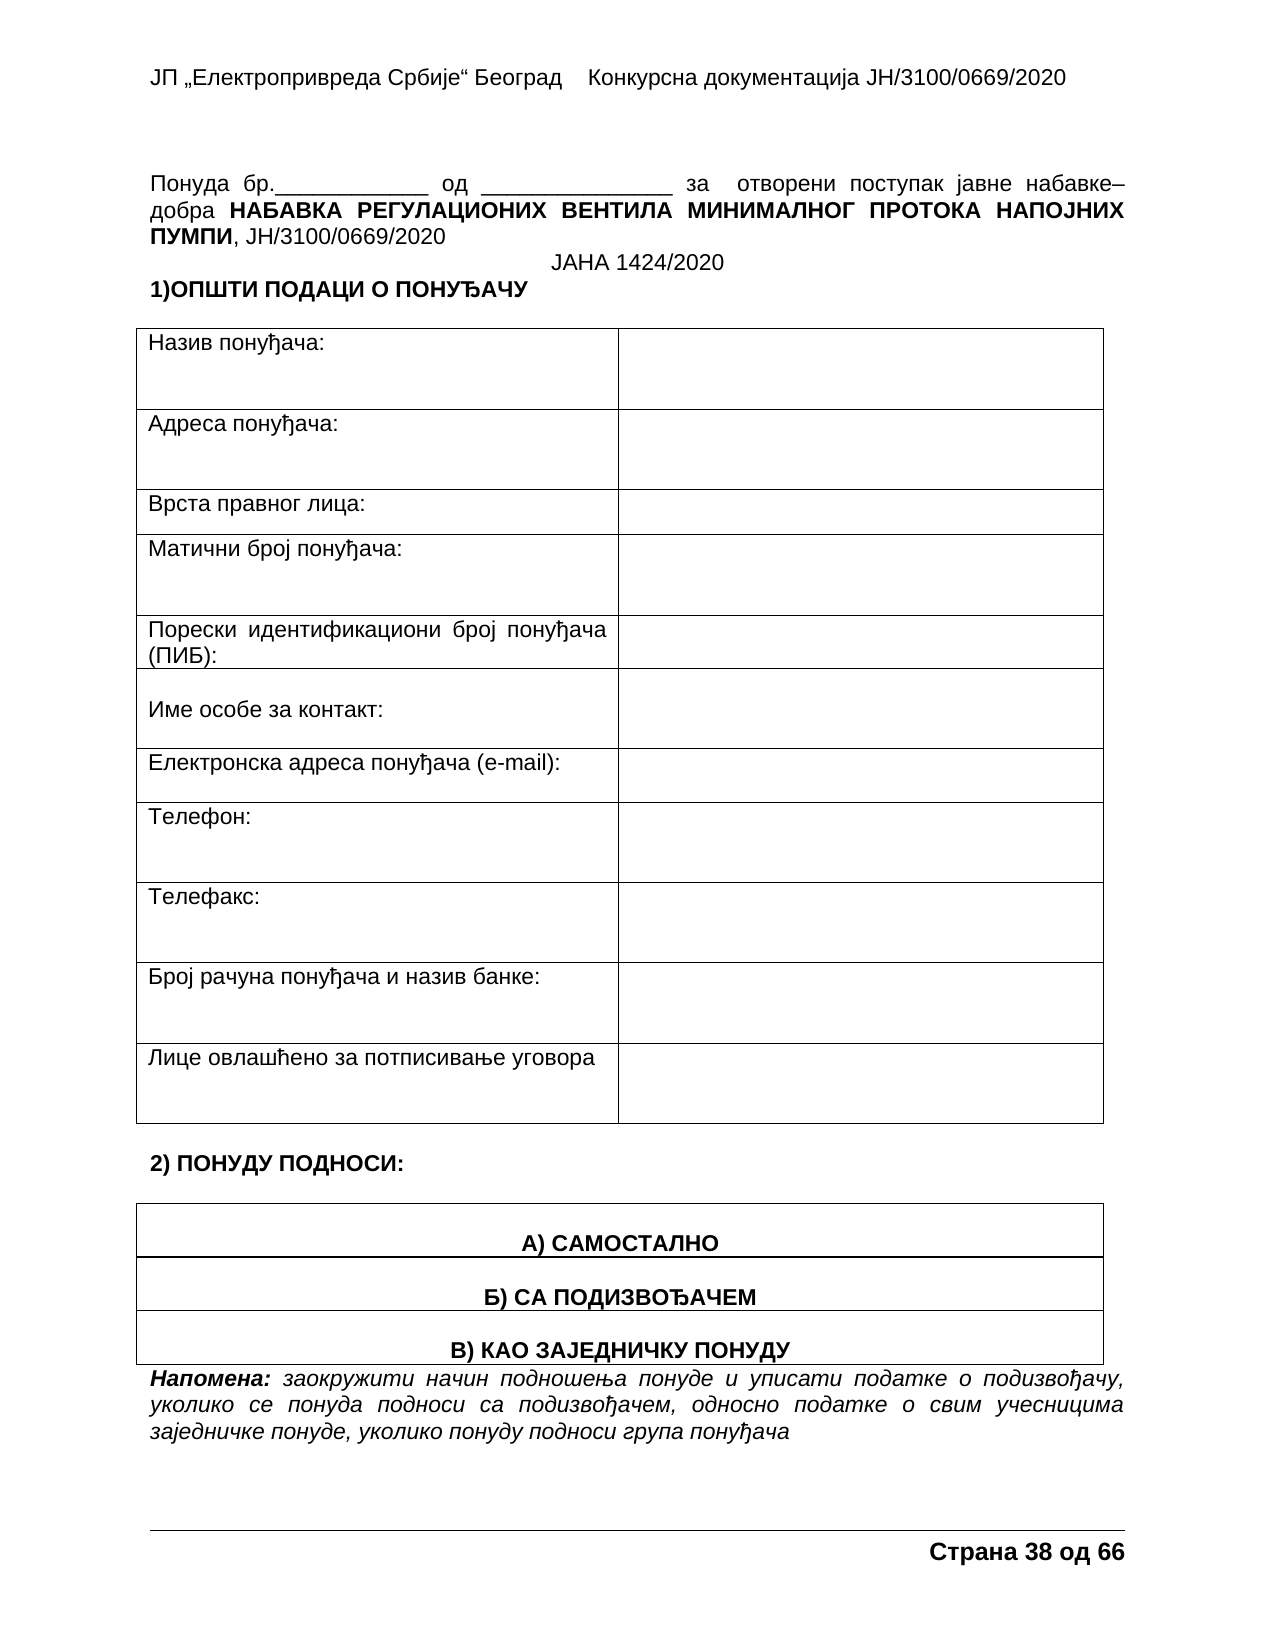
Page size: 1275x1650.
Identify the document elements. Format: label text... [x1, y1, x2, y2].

table_cell [619, 803, 1103, 882]
table_cell [619, 669, 1103, 748]
table_cell [619, 749, 1103, 802]
text ЈАНА 1424/2020 [150, 249, 1125, 276]
table_cell Врста правног лица: [137, 490, 618, 534]
text 1)ОПШТИ ПОДАЦИ О ПОНУЂАЧУ [150, 276, 1125, 302]
table_cell [619, 410, 1103, 488]
table_cell Б) СА ПОДИЗВОЂАЧЕМ [137, 1258, 1103, 1310]
table_cell Адреса понуђача: [137, 410, 618, 488]
table_cell Телефакс: [137, 883, 618, 962]
table_cell Електронска адреса понуђача (e-mail): [137, 749, 618, 802]
text Понуда бр.____________ од _______________ за отворени поступак јавне набавке– добра НАБАВКА РЕГУЛАЦИОНИХ ВЕНТИЛА МИНИМАЛНОГ ПРОТОКА НАПОЈНИХ ПУМПИ, ЈН/3100/0669/2020 [150, 170, 1125, 249]
table_cell [619, 883, 1103, 962]
table_header [619, 329, 1103, 408]
table_cell [619, 490, 1103, 534]
table_cell Име особе за контакт: [137, 669, 618, 748]
table_cell [619, 616, 1103, 668]
text 2) ПОНУДУ ПОДНОСИ: [150, 1150, 1125, 1176]
table_cell [619, 963, 1103, 1042]
table_cell Телефон: [137, 803, 618, 882]
table_cell Број рачуна понуђача и назив банке: [137, 963, 618, 1042]
table_cell Порески идентификациони број понуђача (ПИБ): [137, 616, 618, 668]
table_cell Лице овлашћено за потписивање уговора [137, 1044, 618, 1122]
table_cell [619, 535, 1103, 614]
table_cell В) КАО ЗАЈЕДНИЧКУ ПОНУДУ [137, 1311, 1103, 1364]
table_header А) САМОСТАЛНО [137, 1204, 1103, 1256]
text Напомена: заокружити начин подношења понуде и уписати податке о подизвођачу, уколико се понуда подноси са подизвођачем, односно податке о свим учесницима заједничке понуде, уколико понуду подноси група понуђача [150, 1365, 1125, 1444]
table_header Назив понуђача: [137, 329, 618, 408]
table_cell [619, 1044, 1103, 1122]
table_cell Матични број понуђача: [137, 535, 618, 614]
